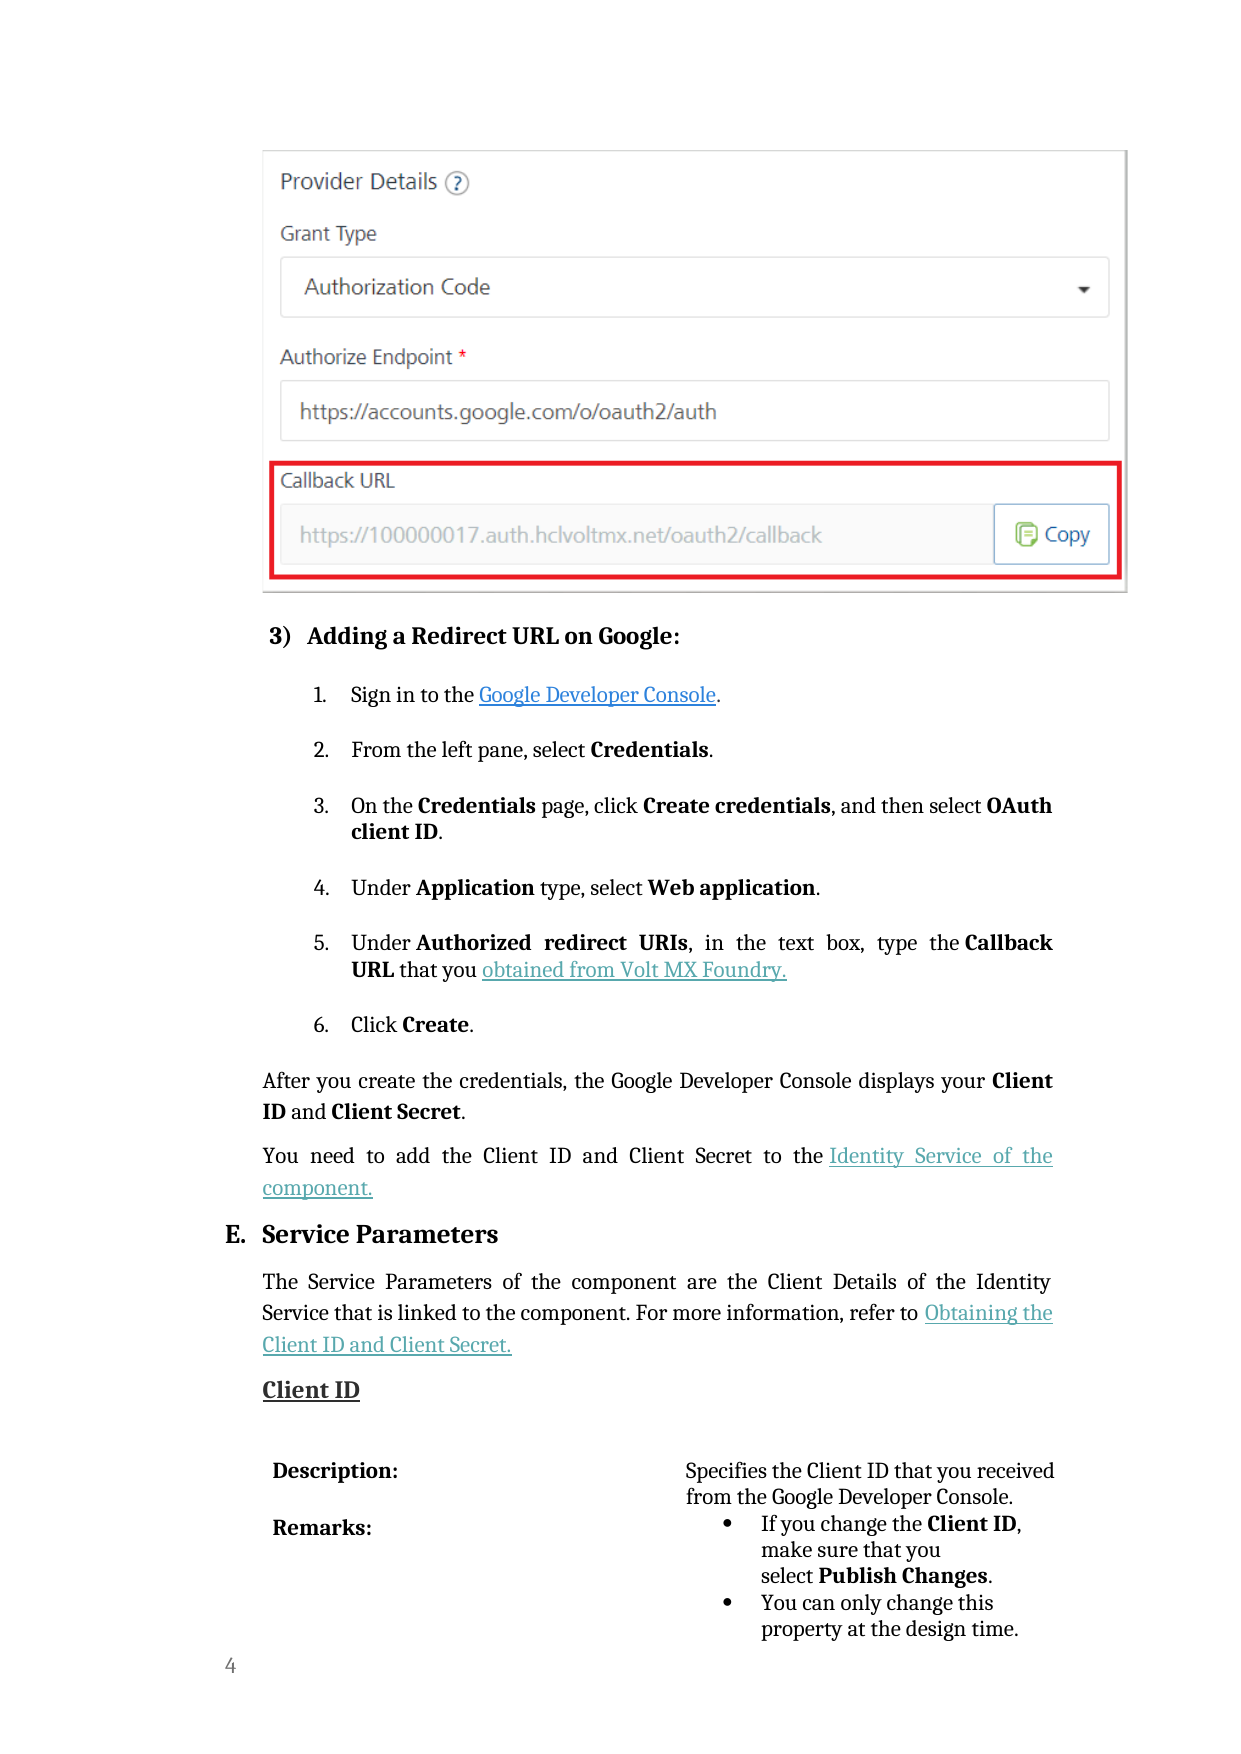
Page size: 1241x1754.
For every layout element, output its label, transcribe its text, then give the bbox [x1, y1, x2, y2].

text You need to add the Client ID and Client Secret to the Identity Service of the component. [262, 1143, 1053, 1201]
list Under Application type, select Web application. [313, 875, 1053, 901]
subtitle Service Parameters [225, 1219, 1053, 1250]
list Under Authorized redirect URIs, in the text box, type the Callback URL that you obtained from Volt MX Foundry. [313, 930, 1053, 983]
text After you create the credentials, the Google Developer Console displays your Client ID and Client Secret. [262, 1068, 1053, 1126]
list Sign in to the Google Developer Console. [313, 682, 1053, 708]
table_header Specifies the Client ID that you received from the Google Developer Console. [675, 1454, 1088, 1510]
table_cell Remarks: [261, 1510, 674, 1671]
list From the left pane, select Credentials. [313, 737, 1053, 764]
list Click Create. [313, 1012, 1053, 1038]
subtitle Client ID [262, 1376, 1053, 1404]
picture [262, 150, 1128, 593]
table_cell If you change the Client ID, make sure that you select Publish Changes. You can only change this property at the design time. [675, 1510, 1088, 1671]
table_header Description: [261, 1454, 674, 1510]
list Adding a Redirect URL on Google: [269, 622, 1053, 650]
list On the Credentials page, click Create credentials, and then select OAuth client ID. [313, 793, 1053, 846]
text The Service Parameters of the component are the Client Details of the Identity Service that is linked to the component. For more information, refer to Obtaining the Client ID and Client Secret. [262, 1269, 1053, 1358]
